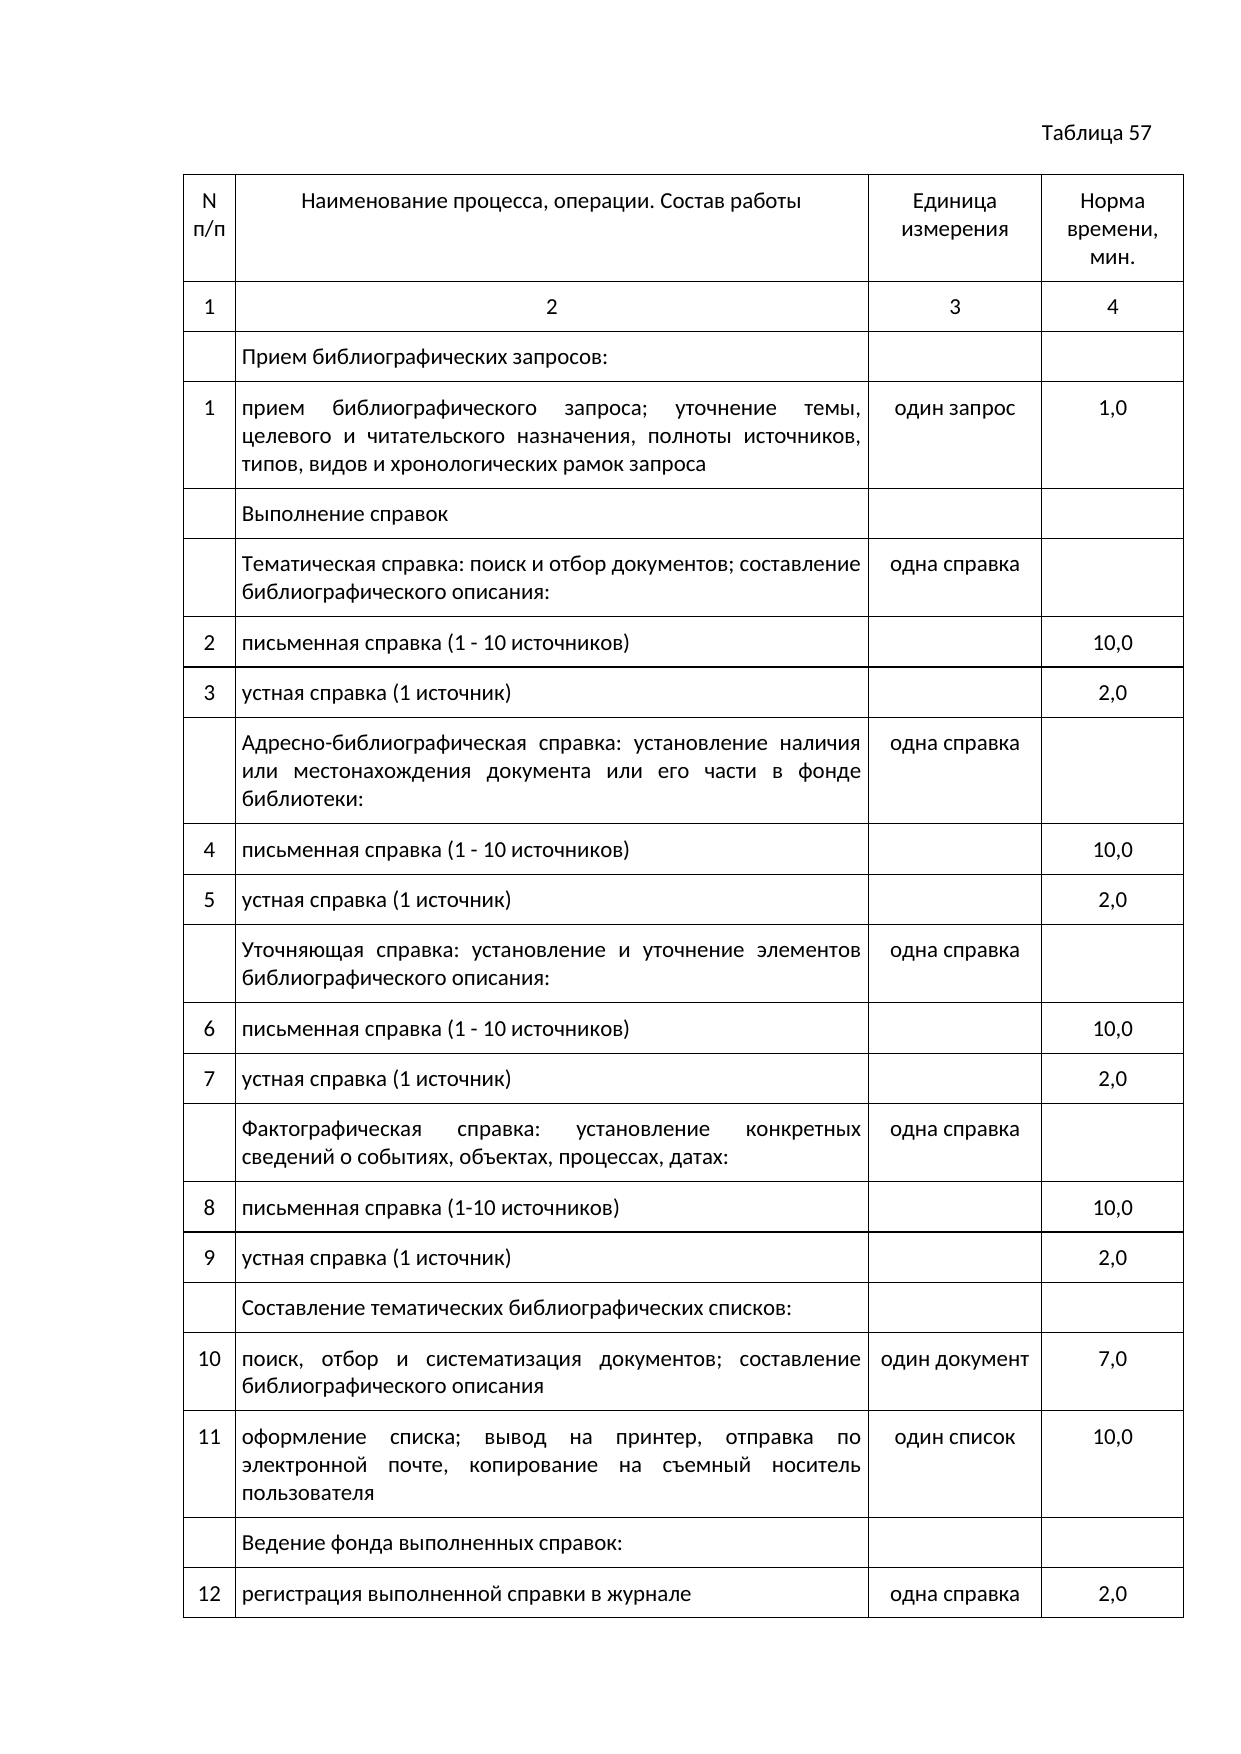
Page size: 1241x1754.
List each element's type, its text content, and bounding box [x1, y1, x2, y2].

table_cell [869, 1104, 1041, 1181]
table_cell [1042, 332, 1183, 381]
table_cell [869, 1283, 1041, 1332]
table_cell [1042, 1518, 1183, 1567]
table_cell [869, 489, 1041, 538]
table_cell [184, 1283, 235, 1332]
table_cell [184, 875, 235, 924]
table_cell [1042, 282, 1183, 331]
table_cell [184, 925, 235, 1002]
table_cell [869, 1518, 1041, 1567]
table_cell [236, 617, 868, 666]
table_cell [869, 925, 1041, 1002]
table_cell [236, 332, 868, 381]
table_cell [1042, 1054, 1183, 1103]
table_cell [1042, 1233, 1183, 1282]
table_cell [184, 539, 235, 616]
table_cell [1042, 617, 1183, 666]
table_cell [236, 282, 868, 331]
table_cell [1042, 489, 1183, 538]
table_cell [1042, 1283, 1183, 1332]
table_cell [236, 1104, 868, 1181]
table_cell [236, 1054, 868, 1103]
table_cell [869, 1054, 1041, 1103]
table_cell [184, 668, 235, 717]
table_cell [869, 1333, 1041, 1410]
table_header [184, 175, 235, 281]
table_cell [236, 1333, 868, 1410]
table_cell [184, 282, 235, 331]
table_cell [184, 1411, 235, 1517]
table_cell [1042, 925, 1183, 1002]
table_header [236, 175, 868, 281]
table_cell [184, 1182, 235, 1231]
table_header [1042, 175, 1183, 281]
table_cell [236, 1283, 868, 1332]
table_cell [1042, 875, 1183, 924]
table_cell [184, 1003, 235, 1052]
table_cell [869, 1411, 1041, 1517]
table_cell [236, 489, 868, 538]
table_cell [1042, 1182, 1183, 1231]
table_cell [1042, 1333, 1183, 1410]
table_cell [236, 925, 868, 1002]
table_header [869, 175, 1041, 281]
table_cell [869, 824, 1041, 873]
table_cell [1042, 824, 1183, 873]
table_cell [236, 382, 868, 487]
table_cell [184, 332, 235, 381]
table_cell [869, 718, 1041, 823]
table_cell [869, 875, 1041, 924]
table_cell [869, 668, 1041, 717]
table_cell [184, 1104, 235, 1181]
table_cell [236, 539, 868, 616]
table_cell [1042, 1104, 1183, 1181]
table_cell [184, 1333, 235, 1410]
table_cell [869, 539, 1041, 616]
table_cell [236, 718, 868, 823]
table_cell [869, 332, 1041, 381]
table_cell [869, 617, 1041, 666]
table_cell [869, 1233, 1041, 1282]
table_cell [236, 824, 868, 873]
text Таблица 57 [177, 118, 1152, 146]
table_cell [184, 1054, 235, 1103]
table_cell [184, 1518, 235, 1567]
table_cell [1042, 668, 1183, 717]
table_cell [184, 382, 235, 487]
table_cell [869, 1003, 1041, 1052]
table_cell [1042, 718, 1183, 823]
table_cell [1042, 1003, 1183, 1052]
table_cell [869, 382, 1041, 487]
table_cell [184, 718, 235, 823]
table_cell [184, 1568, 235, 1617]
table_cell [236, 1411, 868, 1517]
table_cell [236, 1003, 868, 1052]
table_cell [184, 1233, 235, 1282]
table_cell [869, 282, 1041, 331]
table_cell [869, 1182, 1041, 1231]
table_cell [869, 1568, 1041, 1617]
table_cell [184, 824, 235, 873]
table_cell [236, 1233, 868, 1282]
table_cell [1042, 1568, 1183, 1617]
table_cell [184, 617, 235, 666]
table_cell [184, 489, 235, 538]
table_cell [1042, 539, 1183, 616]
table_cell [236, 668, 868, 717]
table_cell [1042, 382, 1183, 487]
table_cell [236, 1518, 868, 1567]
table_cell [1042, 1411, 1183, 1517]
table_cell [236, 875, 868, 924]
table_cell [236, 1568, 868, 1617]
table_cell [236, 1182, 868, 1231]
